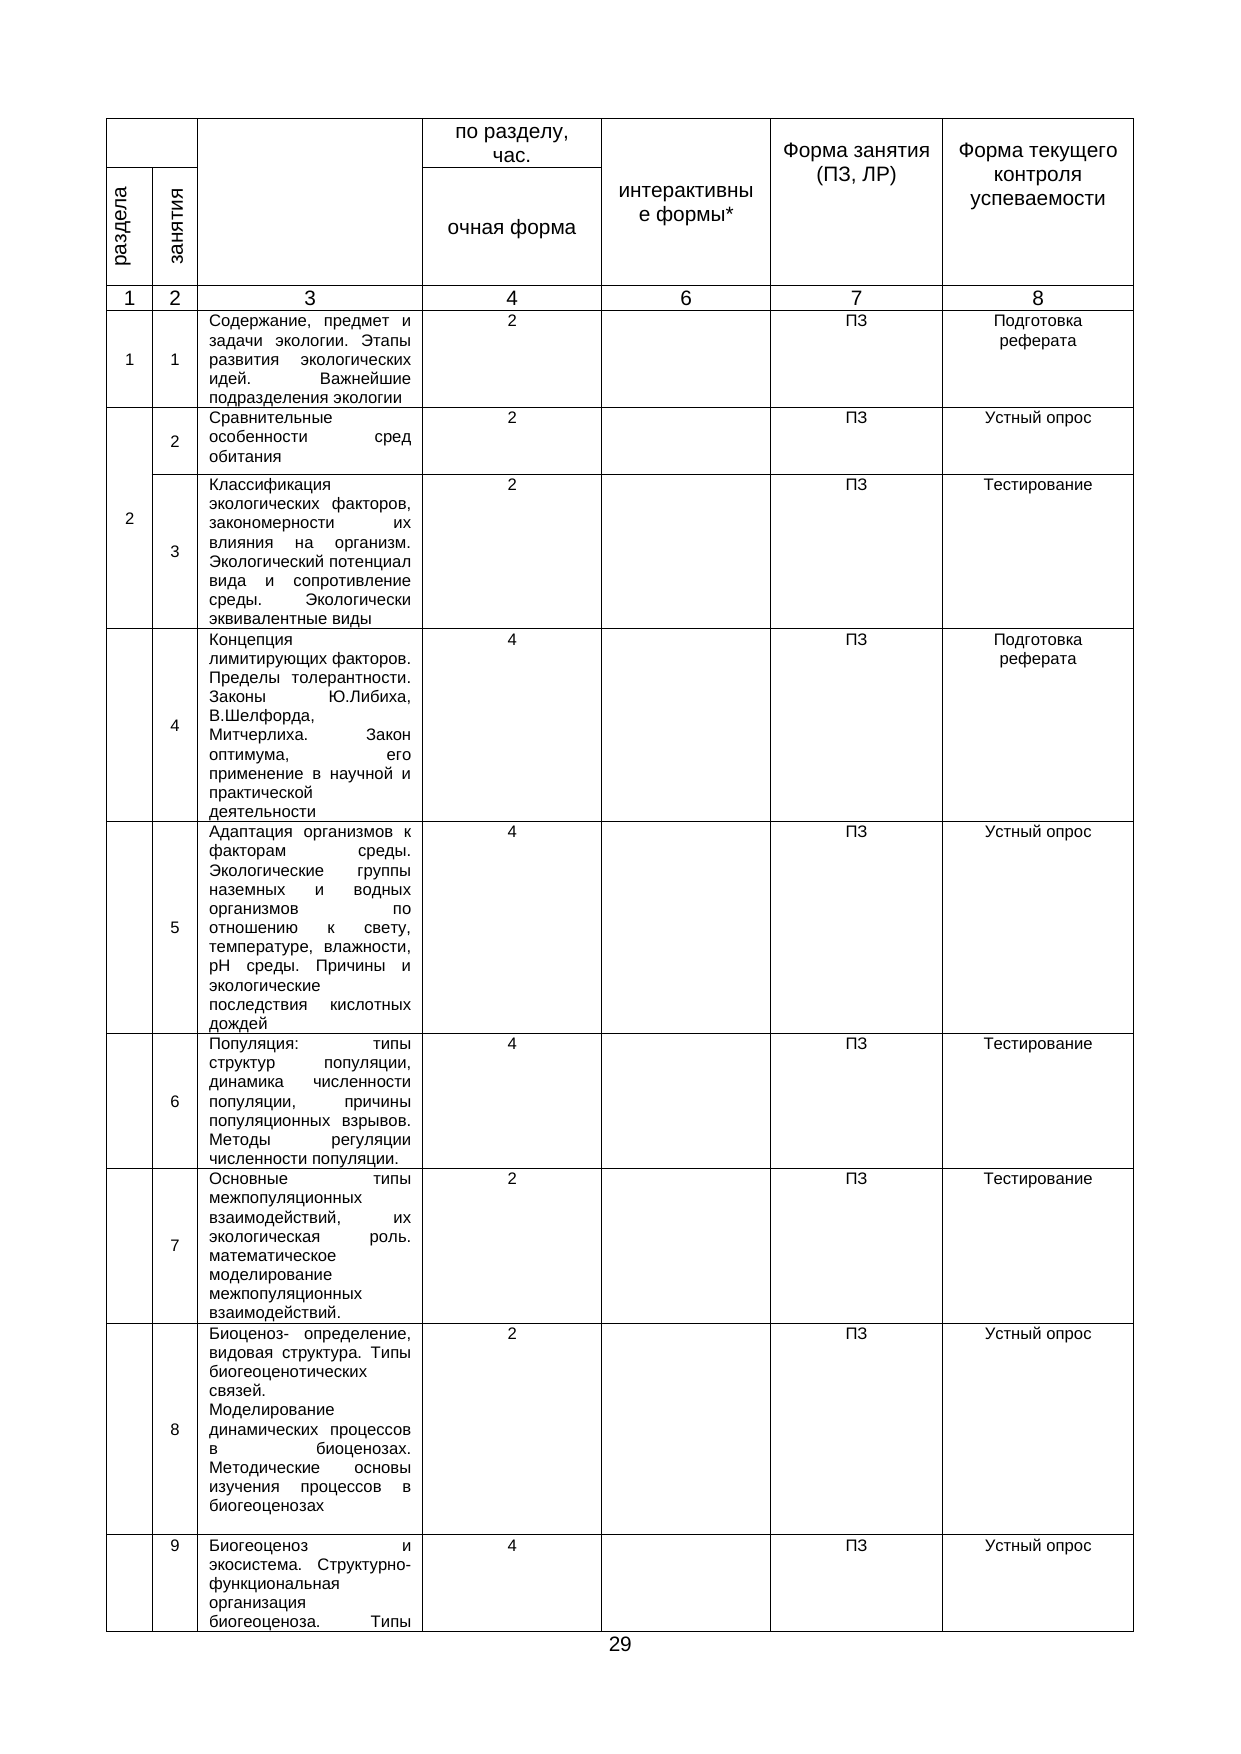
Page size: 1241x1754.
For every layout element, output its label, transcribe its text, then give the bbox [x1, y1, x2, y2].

table_header [771, 119, 942, 285]
table_cell [602, 1034, 770, 1168]
table_cell 7 [153, 1169, 197, 1322]
table_cell ПЗ [771, 475, 942, 628]
table_cell Популяция: типы структур популяции, динамика численности популяции, причины популяционных взрывов. Методы регуляции численности популяции. [198, 1034, 422, 1168]
table_cell 2 [423, 475, 601, 628]
table_cell 2 [423, 408, 601, 474]
table_cell Подготовка реферата [943, 629, 1133, 821]
table_cell Тестирование [943, 475, 1133, 628]
table_cell [107, 1034, 152, 1168]
table_cell 4 [153, 629, 197, 821]
table_header [602, 119, 770, 285]
table_cell [602, 1324, 770, 1534]
table_cell 4 [423, 629, 601, 821]
table_header [198, 119, 422, 285]
table_cell Содержание, предмет и задачи экологии. Этапы развития экологических идей. Важнейшие подразделения экологии [198, 311, 422, 407]
table_cell ПЗ [771, 311, 942, 407]
table_cell [107, 1535, 152, 1631]
table_cell [602, 408, 770, 474]
table_cell 6 [153, 1034, 197, 1168]
table_cell 4 [423, 822, 601, 1033]
table_cell Подготовка реферата [943, 311, 1133, 407]
table_cell ПЗ [771, 629, 942, 821]
table_cell Биоценоз- определение, видовая структура. Типы биогеоценотических связей. Моделирование динамических процессов в биоценозах. Методические основы изучения процессов в биогеоценозах [198, 1324, 422, 1534]
table_cell 3 [153, 475, 197, 628]
table_cell 4 [423, 1034, 601, 1168]
table_cell 1 [153, 311, 197, 407]
table_header [943, 119, 1133, 285]
table_cell ПЗ [771, 1535, 942, 1631]
table_cell [602, 1535, 770, 1631]
table_cell [602, 629, 770, 821]
table_cell 5 [153, 822, 197, 1033]
table_cell 2 [423, 1169, 601, 1322]
table_header [107, 119, 197, 167]
table_cell Концепция лимитирующих факторов. Пределы толерантности. Законы Ю.Либиха, В.Шелфорда, Митчерлиха. Закон оптимума, его применение в научной и практической деятельности [198, 629, 422, 821]
table_cell 2 [423, 311, 601, 407]
table_cell Устный опрос [943, 1324, 1133, 1534]
table_cell [153, 168, 197, 285]
table_cell 2 [153, 408, 197, 474]
table_cell [107, 1324, 152, 1534]
table_cell [423, 168, 601, 285]
table_cell 8 [153, 1324, 197, 1534]
table_cell Адаптация организмов к факторам среды. Экологические группы наземных и водных организмов по отношению к свету, температуре, влажности, рН среды. Причины и экологические последствия кислотных дождей [198, 822, 422, 1033]
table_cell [198, 1535, 422, 1631]
table_cell [107, 286, 152, 310]
table_header [423, 119, 601, 167]
table_cell [602, 1169, 770, 1322]
table_cell [107, 168, 152, 285]
table_cell [107, 1169, 152, 1322]
table_cell Сравнительные особенности сред обитания [198, 408, 422, 474]
table_cell [153, 286, 197, 310]
table_cell [423, 286, 601, 310]
table_cell [771, 286, 942, 310]
table_cell 2 [107, 408, 152, 628]
table_cell ПЗ [771, 408, 942, 474]
table_cell Основные типы межпопуляционных взаимодействий, их экологическая роль. математическое моделирование межпопуляционных взаимодействий. [198, 1169, 422, 1322]
table_cell Устный опрос [943, 822, 1133, 1033]
table_cell Устный опрос [943, 1535, 1133, 1631]
table_cell 4 [423, 1535, 601, 1631]
table_cell 1 [107, 311, 152, 407]
table_cell [107, 822, 152, 1033]
table_cell [602, 286, 770, 310]
table_cell Устный опрос [943, 408, 1133, 474]
table_cell ПЗ [771, 1034, 942, 1168]
table_cell [602, 822, 770, 1033]
table_cell [602, 475, 770, 628]
table_cell 9 [153, 1535, 197, 1631]
table_cell ПЗ [771, 822, 942, 1033]
table_cell [943, 286, 1133, 310]
table_cell ПЗ [771, 1324, 942, 1534]
table_cell Тестирование [943, 1034, 1133, 1168]
table_cell [198, 286, 422, 310]
table_cell Классификация экологических факторов, закономерности их влияния на организм. Экологический потенциал вида и сопротивление среды. Экологически эквивалентные виды [198, 475, 422, 628]
table_cell Тестирование [943, 1169, 1133, 1322]
table_cell [107, 629, 152, 821]
table_cell 2 [423, 1324, 601, 1534]
table_cell ПЗ [771, 1169, 942, 1322]
table_cell [602, 311, 770, 407]
